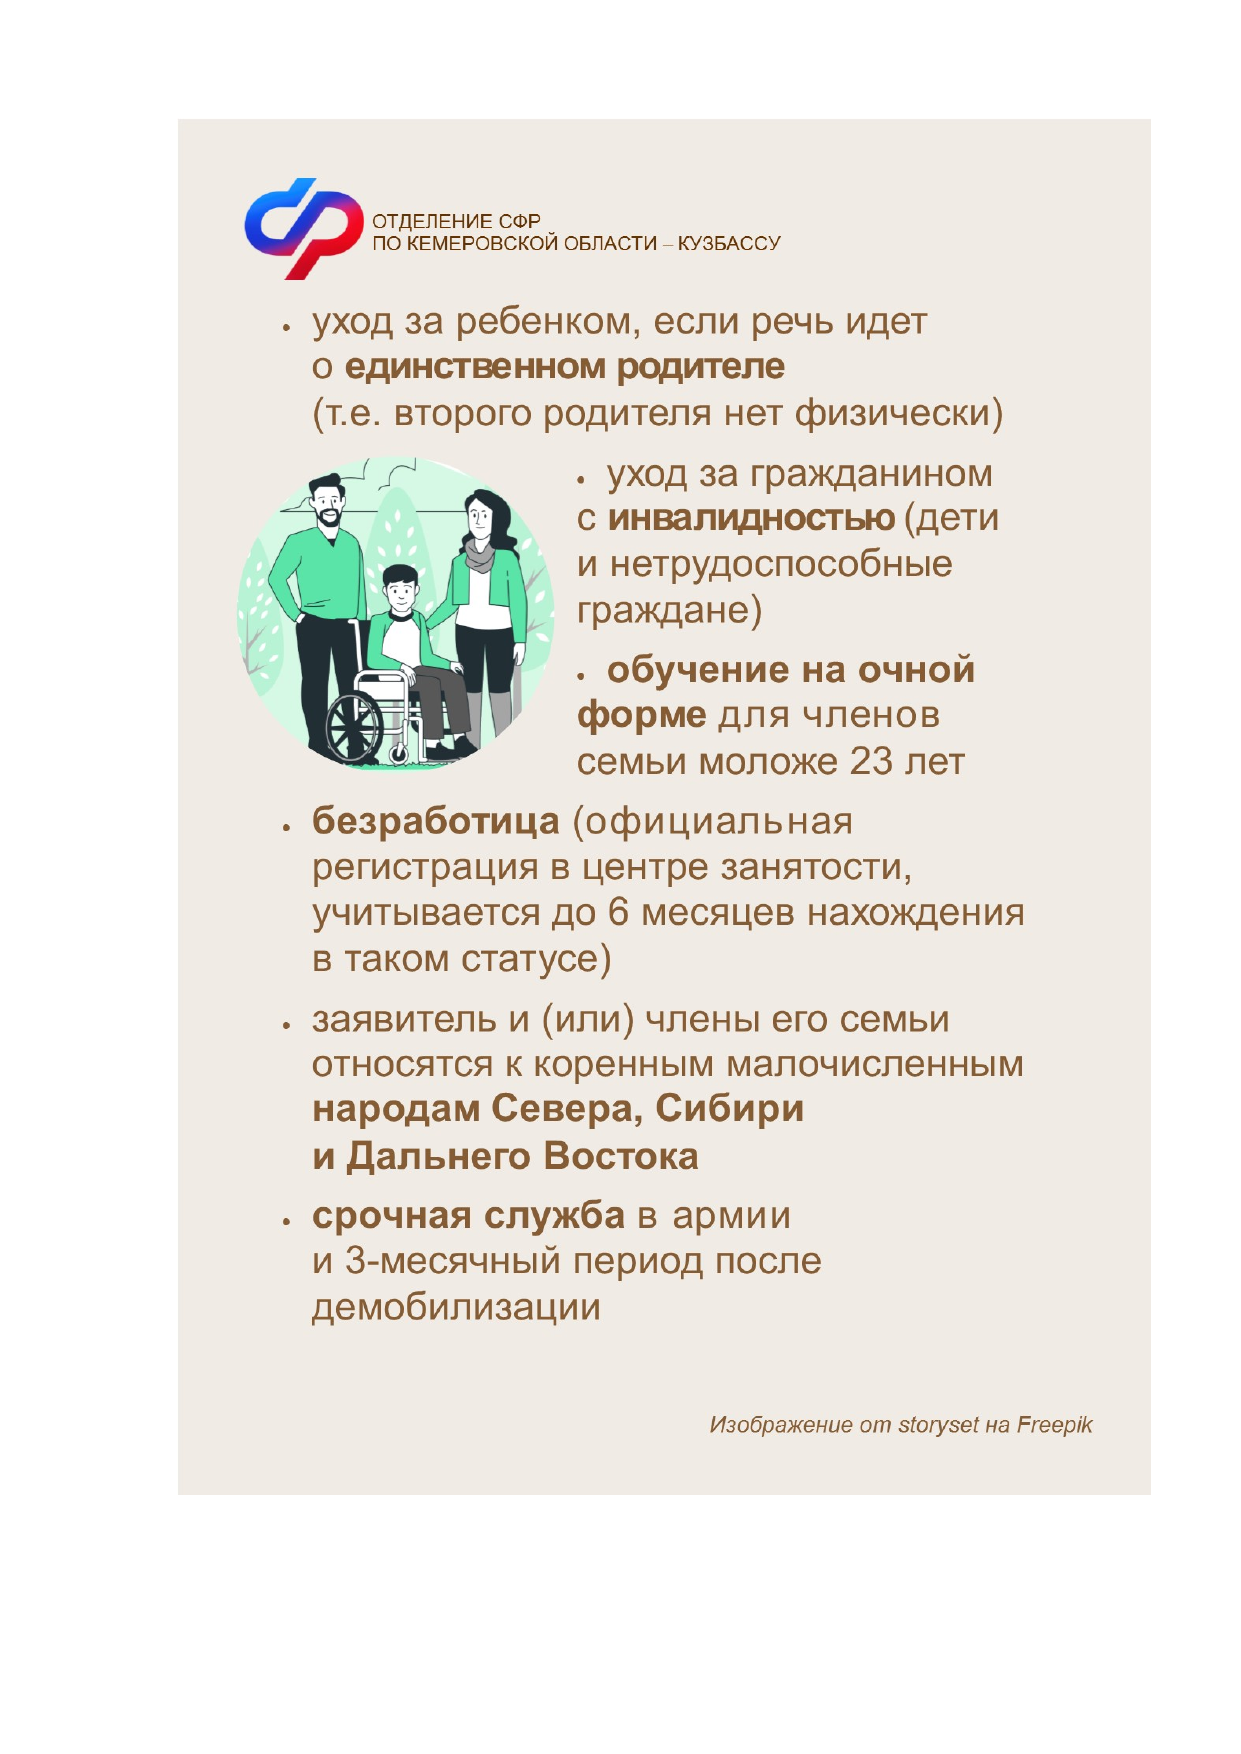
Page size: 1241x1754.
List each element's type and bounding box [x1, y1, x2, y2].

picture [177, 118, 1151, 1495]
